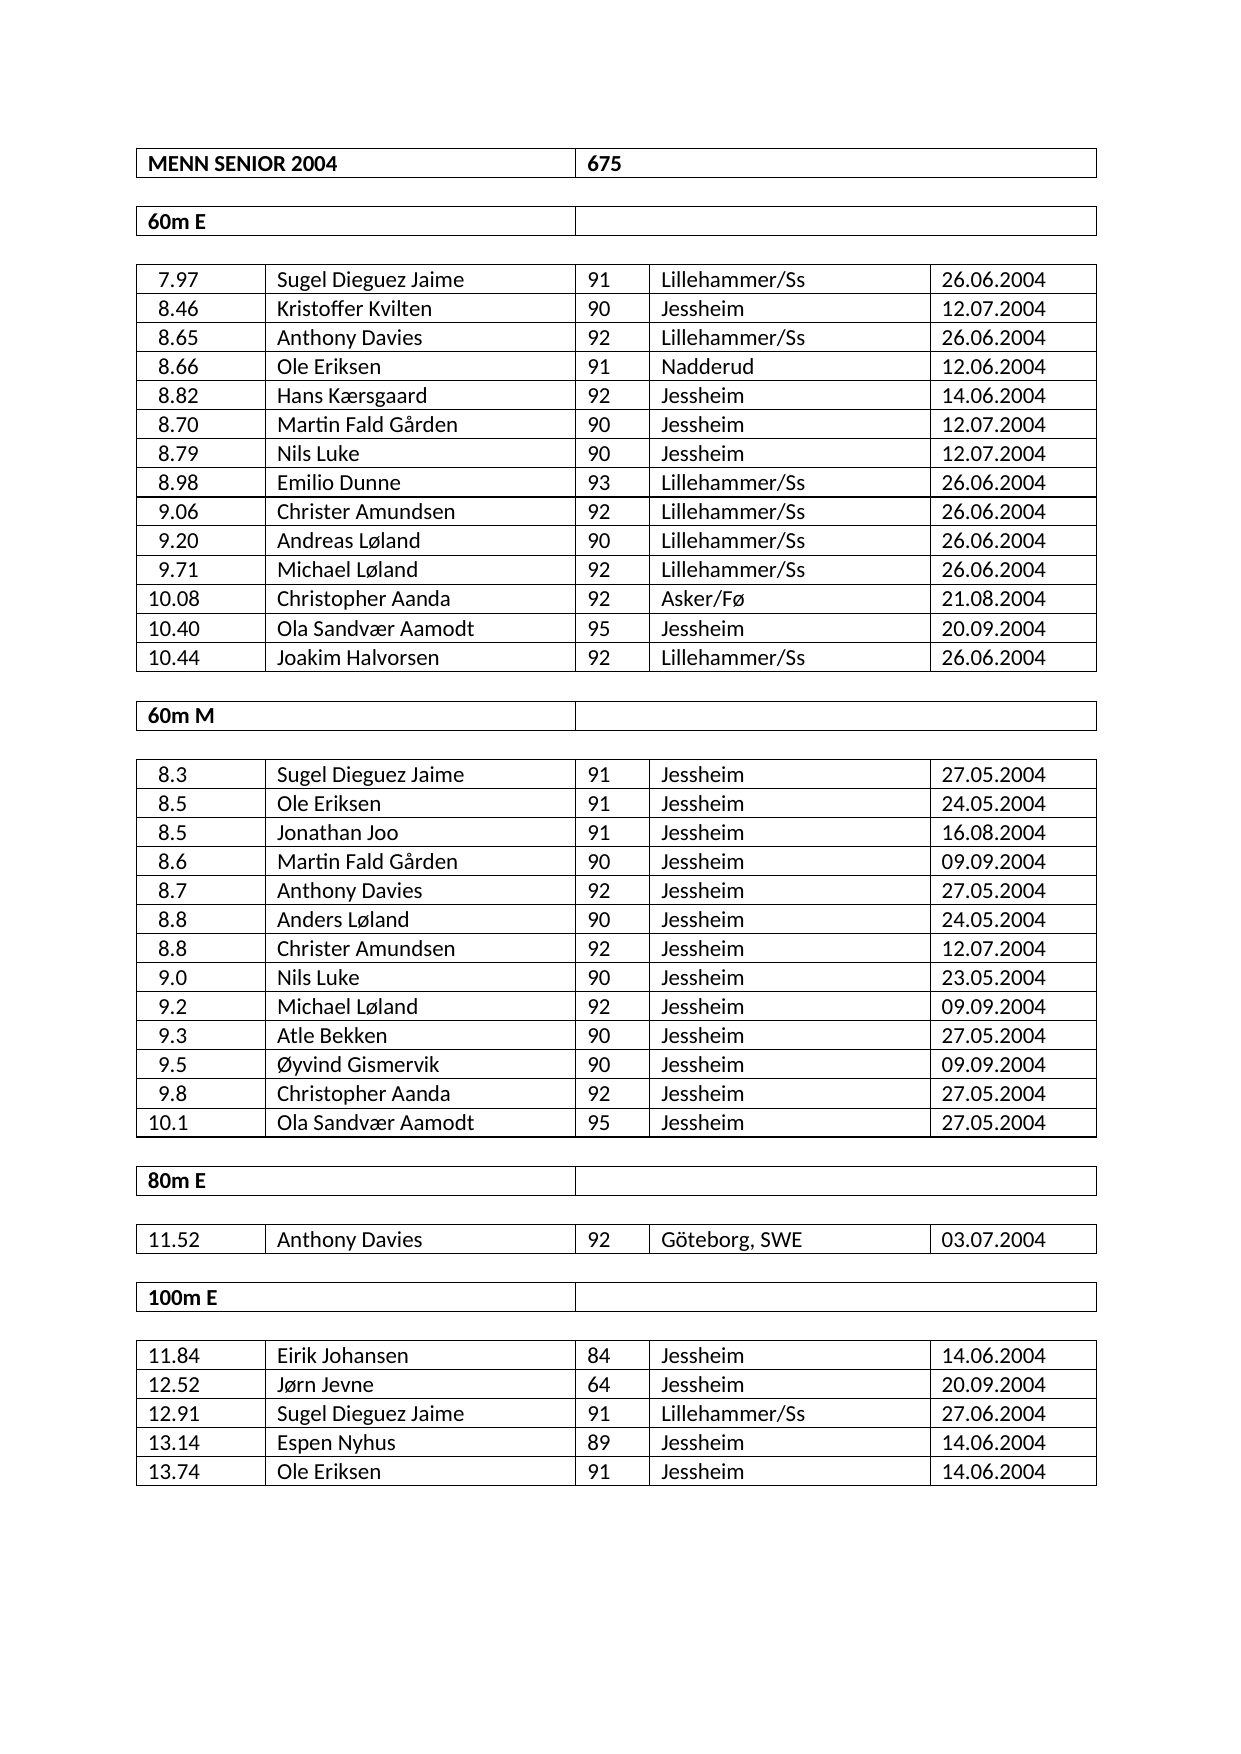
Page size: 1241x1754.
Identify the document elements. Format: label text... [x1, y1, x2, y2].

table_cell 92 [576, 934, 649, 962]
table_cell Jessheim [650, 1050, 930, 1078]
table_cell Lillehammer/Ss [650, 468, 930, 496]
table_cell Jessheim [650, 439, 930, 467]
table_cell 13.74 [137, 1457, 265, 1485]
table_header [576, 207, 1096, 235]
table_cell 12.07.2004 [931, 934, 1096, 962]
table_cell 09.09.2004 [931, 1050, 1096, 1078]
table_cell Ole Eriksen [266, 789, 575, 817]
table_cell 8.66 [137, 352, 265, 380]
table_cell 91 [576, 818, 649, 846]
table_cell 9.20 [137, 526, 265, 554]
table_cell Jessheim [650, 876, 930, 904]
table_header 91 [576, 760, 649, 788]
table_cell Nils Luke [266, 963, 575, 991]
table_cell 93 [576, 468, 649, 496]
table_header 92 [576, 1225, 649, 1253]
table_cell 10.44 [137, 643, 265, 671]
table_cell Nadderud [650, 352, 930, 380]
table_cell Martin Fald Gården [266, 410, 575, 438]
table_cell 27.05.2004 [931, 1021, 1096, 1049]
table_cell Anthony Davies [266, 323, 575, 351]
table_cell 14.06.2004 [931, 1428, 1096, 1456]
table_cell Christer Amundsen [266, 934, 575, 962]
table_cell Jessheim [650, 1079, 930, 1107]
table_cell 9.0 [137, 963, 265, 991]
table_cell 90 [576, 905, 649, 933]
table_cell 9.2 [137, 992, 265, 1020]
table_cell 92 [576, 556, 649, 583]
table_cell 10.40 [137, 614, 265, 642]
table_header 11.84 [137, 1341, 265, 1369]
table_cell Jessheim [650, 789, 930, 817]
table_cell 14.06.2004 [931, 381, 1096, 409]
table_header 84 [576, 1341, 649, 1369]
table_cell 27.05.2004 [931, 1079, 1096, 1107]
table_cell 92 [576, 585, 649, 613]
table_cell 8.8 [137, 905, 265, 933]
table_cell 12.07.2004 [931, 439, 1096, 467]
table_header 11.52 [137, 1225, 265, 1253]
table_cell Jessheim [650, 1021, 930, 1049]
table_cell Sugel Dieguez Jaime [266, 1399, 575, 1427]
table_cell Jessheim [650, 614, 930, 642]
table_cell Ole Eriksen [266, 352, 575, 380]
table_cell Jessheim [650, 847, 930, 875]
table_cell Lillehammer/Ss [650, 323, 930, 351]
table_header 03.07.2004 [931, 1225, 1096, 1253]
table_cell 26.06.2004 [931, 468, 1096, 496]
table_cell Asker/Fø [650, 585, 930, 613]
table_cell Christopher Aanda [266, 585, 575, 613]
table_cell Jessheim [650, 410, 930, 438]
table_cell Espen Nyhus [266, 1428, 575, 1456]
table_cell Lillehammer/Ss [650, 1399, 930, 1427]
table_cell 12.07.2004 [931, 294, 1096, 322]
table_header Göteborg, SWE [650, 1225, 930, 1253]
table_cell Nils Luke [266, 439, 575, 467]
table_header Sugel Dieguez Jaime [266, 265, 575, 293]
table_cell 13.14 [137, 1428, 265, 1456]
table_cell 92 [576, 498, 649, 525]
table_cell 95 [576, 614, 649, 642]
table_cell 27.05.2004 [931, 1109, 1096, 1136]
table_header 60m M [137, 702, 575, 729]
table_cell 9.71 [137, 556, 265, 583]
table_cell 90 [576, 294, 649, 322]
table_header 14.06.2004 [931, 1341, 1096, 1369]
table_cell Jessheim [650, 1457, 930, 1485]
table_header [576, 1167, 1096, 1194]
table_cell 8.5 [137, 818, 265, 846]
table_cell Jessheim [650, 818, 930, 846]
table_cell Lillehammer/Ss [650, 556, 930, 583]
table_header Jessheim [650, 1341, 930, 1369]
table_cell Jessheim [650, 963, 930, 991]
table_cell 12.07.2004 [931, 410, 1096, 438]
table_cell Øyvind Gismervik [266, 1050, 575, 1078]
table_cell Ola Sandvær Aamodt [266, 614, 575, 642]
table_cell Jessheim [650, 1428, 930, 1456]
table_cell Emilio Dunne [266, 468, 575, 496]
table_header Anthony Davies [266, 1225, 575, 1253]
table_cell Anders Løland [266, 905, 575, 933]
table_cell 91 [576, 789, 649, 817]
table_header 80m E [137, 1167, 575, 1194]
table_cell Jessheim [650, 1109, 930, 1136]
table_cell Anthony Davies [266, 876, 575, 904]
table_cell 89 [576, 1428, 649, 1456]
table_cell Jessheim [650, 905, 930, 933]
table_cell 8.46 [137, 294, 265, 322]
table_header 60m E [137, 207, 575, 235]
table_cell 8.82 [137, 381, 265, 409]
table_cell Ole Eriksen [266, 1457, 575, 1485]
table_cell 9.5 [137, 1050, 265, 1078]
table_cell 27.06.2004 [931, 1399, 1096, 1427]
table_header MENN SENIOR 2004 [137, 149, 575, 177]
table_cell 8.79 [137, 439, 265, 467]
table_cell 90 [576, 1050, 649, 1078]
table_cell 8.7 [137, 876, 265, 904]
table_cell 26.06.2004 [931, 498, 1096, 525]
table_cell 8.98 [137, 468, 265, 496]
table_cell 90 [576, 1021, 649, 1049]
table_cell 9.8 [137, 1079, 265, 1107]
table_header 100m E [137, 1283, 575, 1311]
table_cell 90 [576, 526, 649, 554]
table_cell 90 [576, 963, 649, 991]
table_cell 26.06.2004 [931, 323, 1096, 351]
table_header [576, 1283, 1096, 1311]
table_header 7.97 [137, 265, 265, 293]
table_cell 90 [576, 410, 649, 438]
table_cell Ola Sandvær Aamodt [266, 1109, 575, 1136]
table_cell 27.05.2004 [931, 876, 1096, 904]
table_cell 09.09.2004 [931, 992, 1096, 1020]
table_cell Martin Fald Gården [266, 847, 575, 875]
table_cell 20.09.2004 [931, 614, 1096, 642]
table_header 26.06.2004 [931, 265, 1096, 293]
table_cell Jessheim [650, 992, 930, 1020]
table_cell 92 [576, 876, 649, 904]
table_cell Joakim Halvorsen [266, 643, 575, 671]
table_cell 09.09.2004 [931, 847, 1096, 875]
table_cell 12.06.2004 [931, 352, 1096, 380]
table_cell Lillehammer/Ss [650, 643, 930, 671]
table_cell 95 [576, 1109, 649, 1136]
table_cell 20.09.2004 [931, 1370, 1096, 1398]
table_header Jessheim [650, 760, 930, 788]
table_cell Jonathan Joo [266, 818, 575, 846]
table_cell 92 [576, 323, 649, 351]
table_cell 92 [576, 1079, 649, 1107]
table_cell 90 [576, 847, 649, 875]
table_cell Michael Løland [266, 992, 575, 1020]
table_cell 12.91 [137, 1399, 265, 1427]
table_cell 9.06 [137, 498, 265, 525]
table_header 27.05.2004 [931, 760, 1096, 788]
table_cell Jessheim [650, 1370, 930, 1398]
table_cell 10.08 [137, 585, 265, 613]
table_cell 10.1 [137, 1109, 265, 1136]
table_header [576, 702, 1096, 729]
table_cell 26.06.2004 [931, 643, 1096, 671]
table_cell 92 [576, 992, 649, 1020]
table_cell 26.06.2004 [931, 556, 1096, 583]
table_header 675 [576, 149, 1096, 177]
table_cell 26.06.2004 [931, 526, 1096, 554]
table_cell 24.05.2004 [931, 789, 1096, 817]
table_cell Atle Bekken [266, 1021, 575, 1049]
table_cell 91 [576, 1457, 649, 1485]
table_header Sugel Dieguez Jaime [266, 760, 575, 788]
table_cell 8.65 [137, 323, 265, 351]
table_cell Christopher Aanda [266, 1079, 575, 1107]
table_cell 64 [576, 1370, 649, 1398]
table_cell 8.70 [137, 410, 265, 438]
table_cell 23.05.2004 [931, 963, 1096, 991]
table_cell Kristoffer Kvilten [266, 294, 575, 322]
table_cell 91 [576, 1399, 649, 1427]
table_header 8.3 [137, 760, 265, 788]
table_cell 8.5 [137, 789, 265, 817]
table_cell 8.6 [137, 847, 265, 875]
table_cell Lillehammer/Ss [650, 526, 930, 554]
table_cell Jessheim [650, 381, 930, 409]
table_header Lillehammer/Ss [650, 265, 930, 293]
table_cell Christer Amundsen [266, 498, 575, 525]
table_cell 12.52 [137, 1370, 265, 1398]
table_header Eirik Johansen [266, 1341, 575, 1369]
table_cell 9.3 [137, 1021, 265, 1049]
table_cell 24.05.2004 [931, 905, 1096, 933]
table_cell Jørn Jevne [266, 1370, 575, 1398]
table_cell 8.8 [137, 934, 265, 962]
table_cell 14.06.2004 [931, 1457, 1096, 1485]
table_cell 92 [576, 643, 649, 671]
table_header 91 [576, 265, 649, 293]
table_cell Jessheim [650, 934, 930, 962]
table_cell Lillehammer/Ss [650, 498, 930, 525]
table_cell Andreas Løland [266, 526, 575, 554]
table_cell Michael Løland [266, 556, 575, 583]
table_cell Hans Kærsgaard [266, 381, 575, 409]
table_cell 16.08.2004 [931, 818, 1096, 846]
table_cell 91 [576, 352, 649, 380]
table_cell 90 [576, 439, 649, 467]
table_cell 92 [576, 381, 649, 409]
table_cell 21.08.2004 [931, 585, 1096, 613]
table_cell Jessheim [650, 294, 930, 322]
